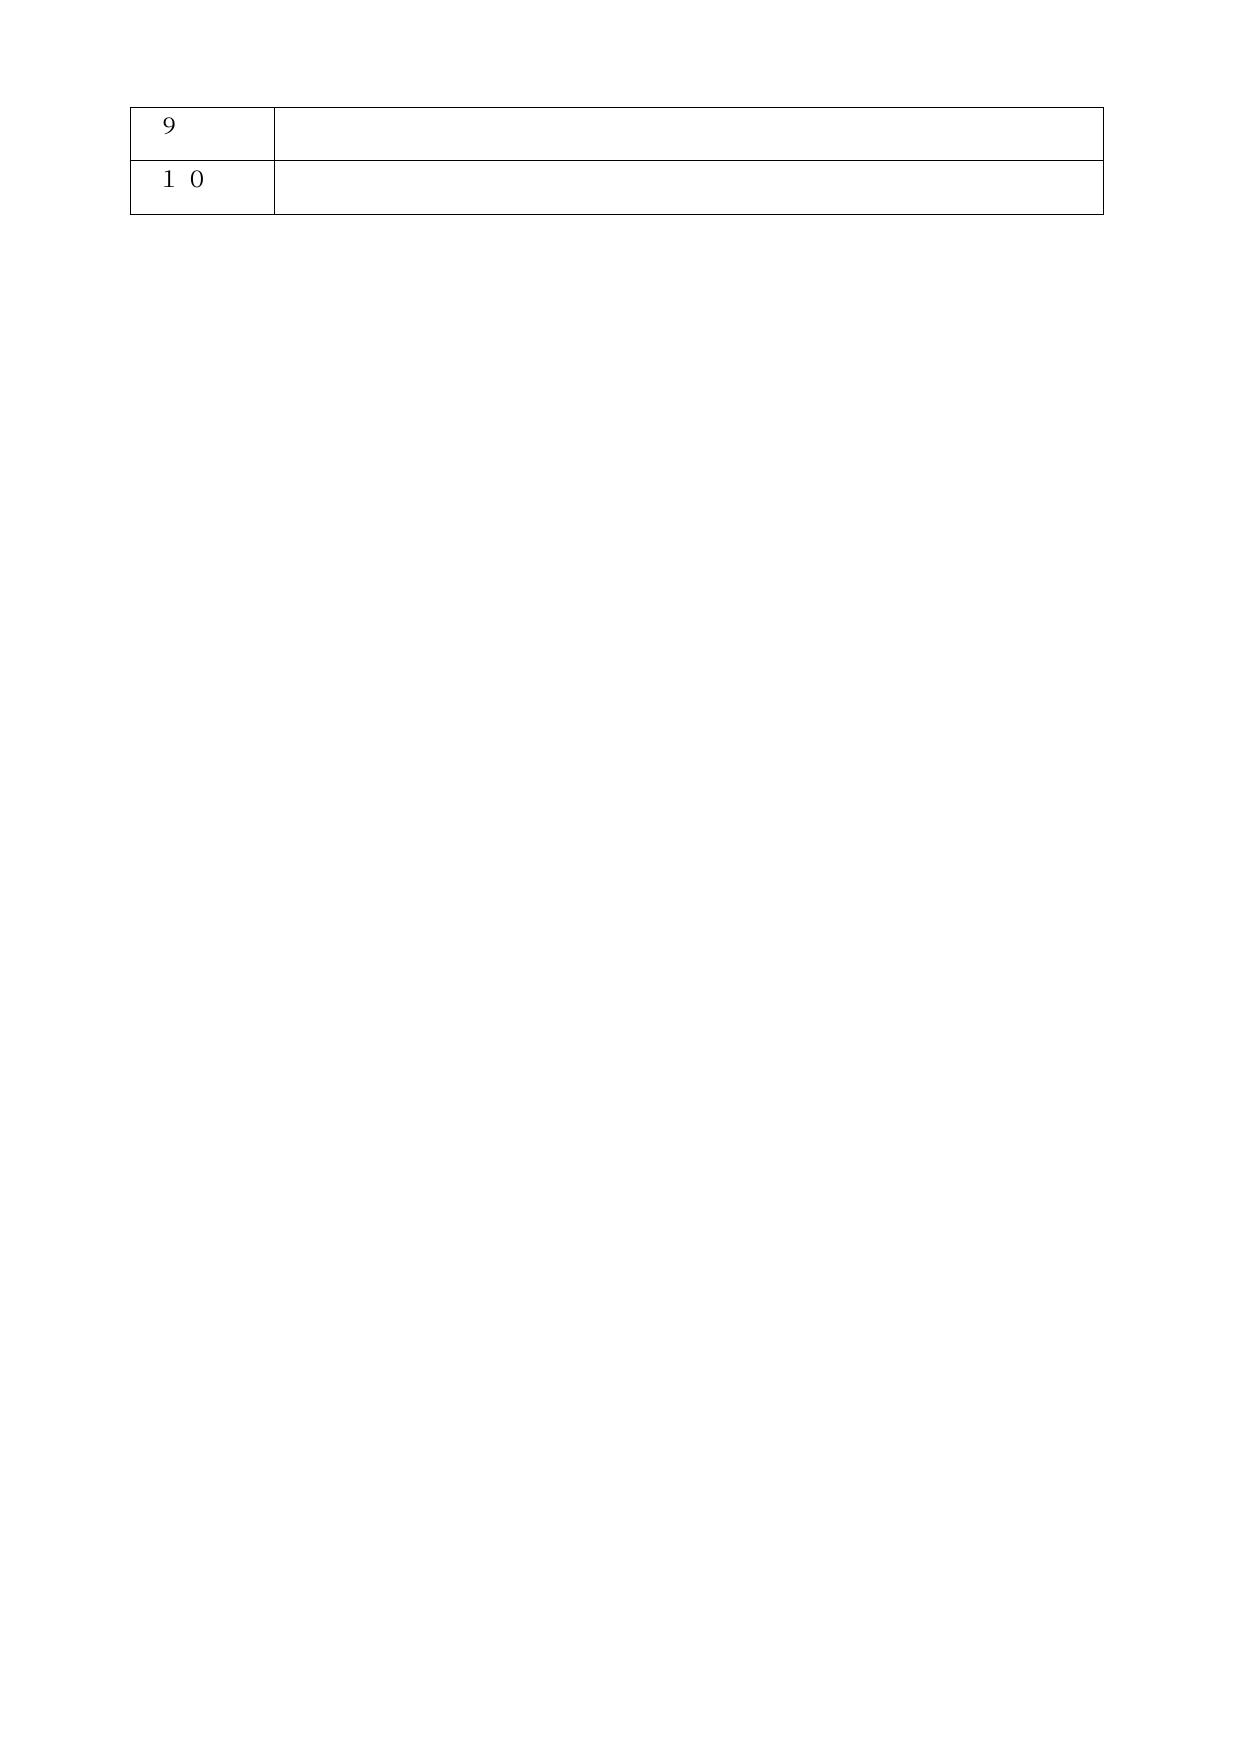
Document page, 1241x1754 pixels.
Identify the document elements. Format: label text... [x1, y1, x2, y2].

table_cell [275, 108, 1103, 160]
table_cell １０ [131, 161, 274, 213]
table_cell ９ [131, 108, 274, 160]
table_cell [275, 161, 1103, 213]
